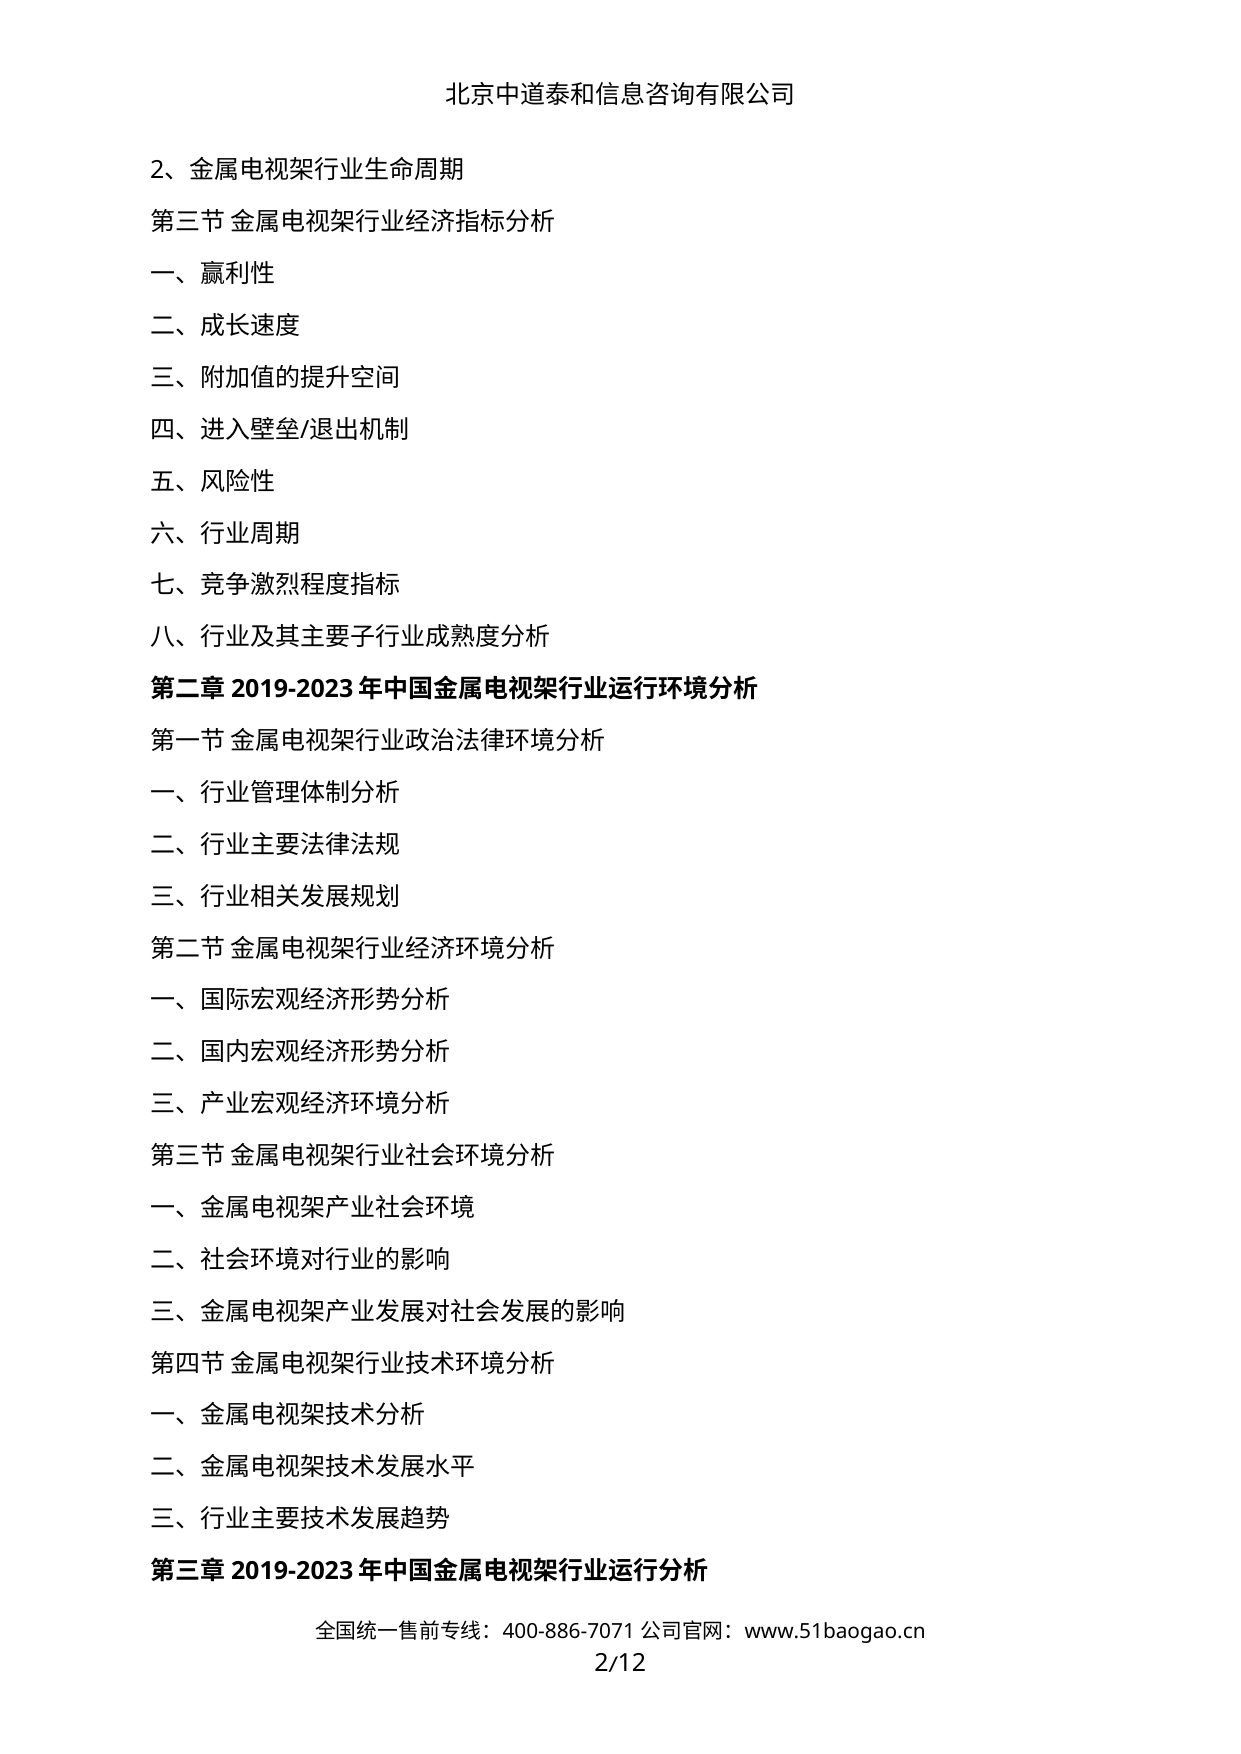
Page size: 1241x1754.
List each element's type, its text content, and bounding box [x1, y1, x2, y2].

text 五、风险性 [150, 461, 1090, 497]
text 六、行业周期 [150, 513, 1090, 549]
text 第二章 2019-2023年中国金属电视架行业运行环境分析 [150, 669, 1090, 705]
text 一、赢利性 [150, 254, 1090, 290]
text 第一节 金属电视架行业政治法律环境分析 [150, 721, 1090, 757]
text 七、竞争激烈程度指标 [150, 565, 1090, 601]
text 三、产业宏观经济环境分析 [150, 1084, 1090, 1120]
text 一、国际宏观经济形势分析 [150, 980, 1090, 1016]
text 四、进入壁垒/退出机制 [150, 409, 1090, 446]
text 二、国内宏观经济形势分析 [150, 1032, 1090, 1068]
text 第四节 金属电视架行业技术环境分析 [150, 1343, 1090, 1379]
text 一、金属电视架技术分析 [150, 1395, 1090, 1431]
text 三、行业相关发展规划 [150, 876, 1090, 912]
text 二、社会环境对行业的影响 [150, 1239, 1090, 1276]
text 二、金属电视架技术发展水平 [150, 1447, 1090, 1483]
text 二、行业主要法律法规 [150, 824, 1090, 861]
text 三、金属电视架产业发展对社会发展的影响 [150, 1291, 1090, 1327]
text 第二节 金属电视架行业经济环境分析 [150, 928, 1090, 964]
text 三、行业主要技术发展趋势 [150, 1499, 1090, 1535]
text 一、金属电视架产业社会环境 [150, 1187, 1090, 1224]
text 第三章 2019-2023年中国金属电视架行业运行分析 [150, 1551, 1090, 1587]
text 第三节 金属电视架行业社会环境分析 [150, 1136, 1090, 1172]
text 第三节 金属电视架行业经济指标分析 [150, 202, 1090, 238]
text 2、金属电视架行业生命周期 [150, 150, 1090, 186]
text 八、行业及其主要子行业成熟度分析 [150, 617, 1090, 653]
text 三、附加值的提升空间 [150, 357, 1090, 394]
text 一、行业管理体制分析 [150, 772, 1090, 809]
text 二、成长速度 [150, 306, 1090, 342]
